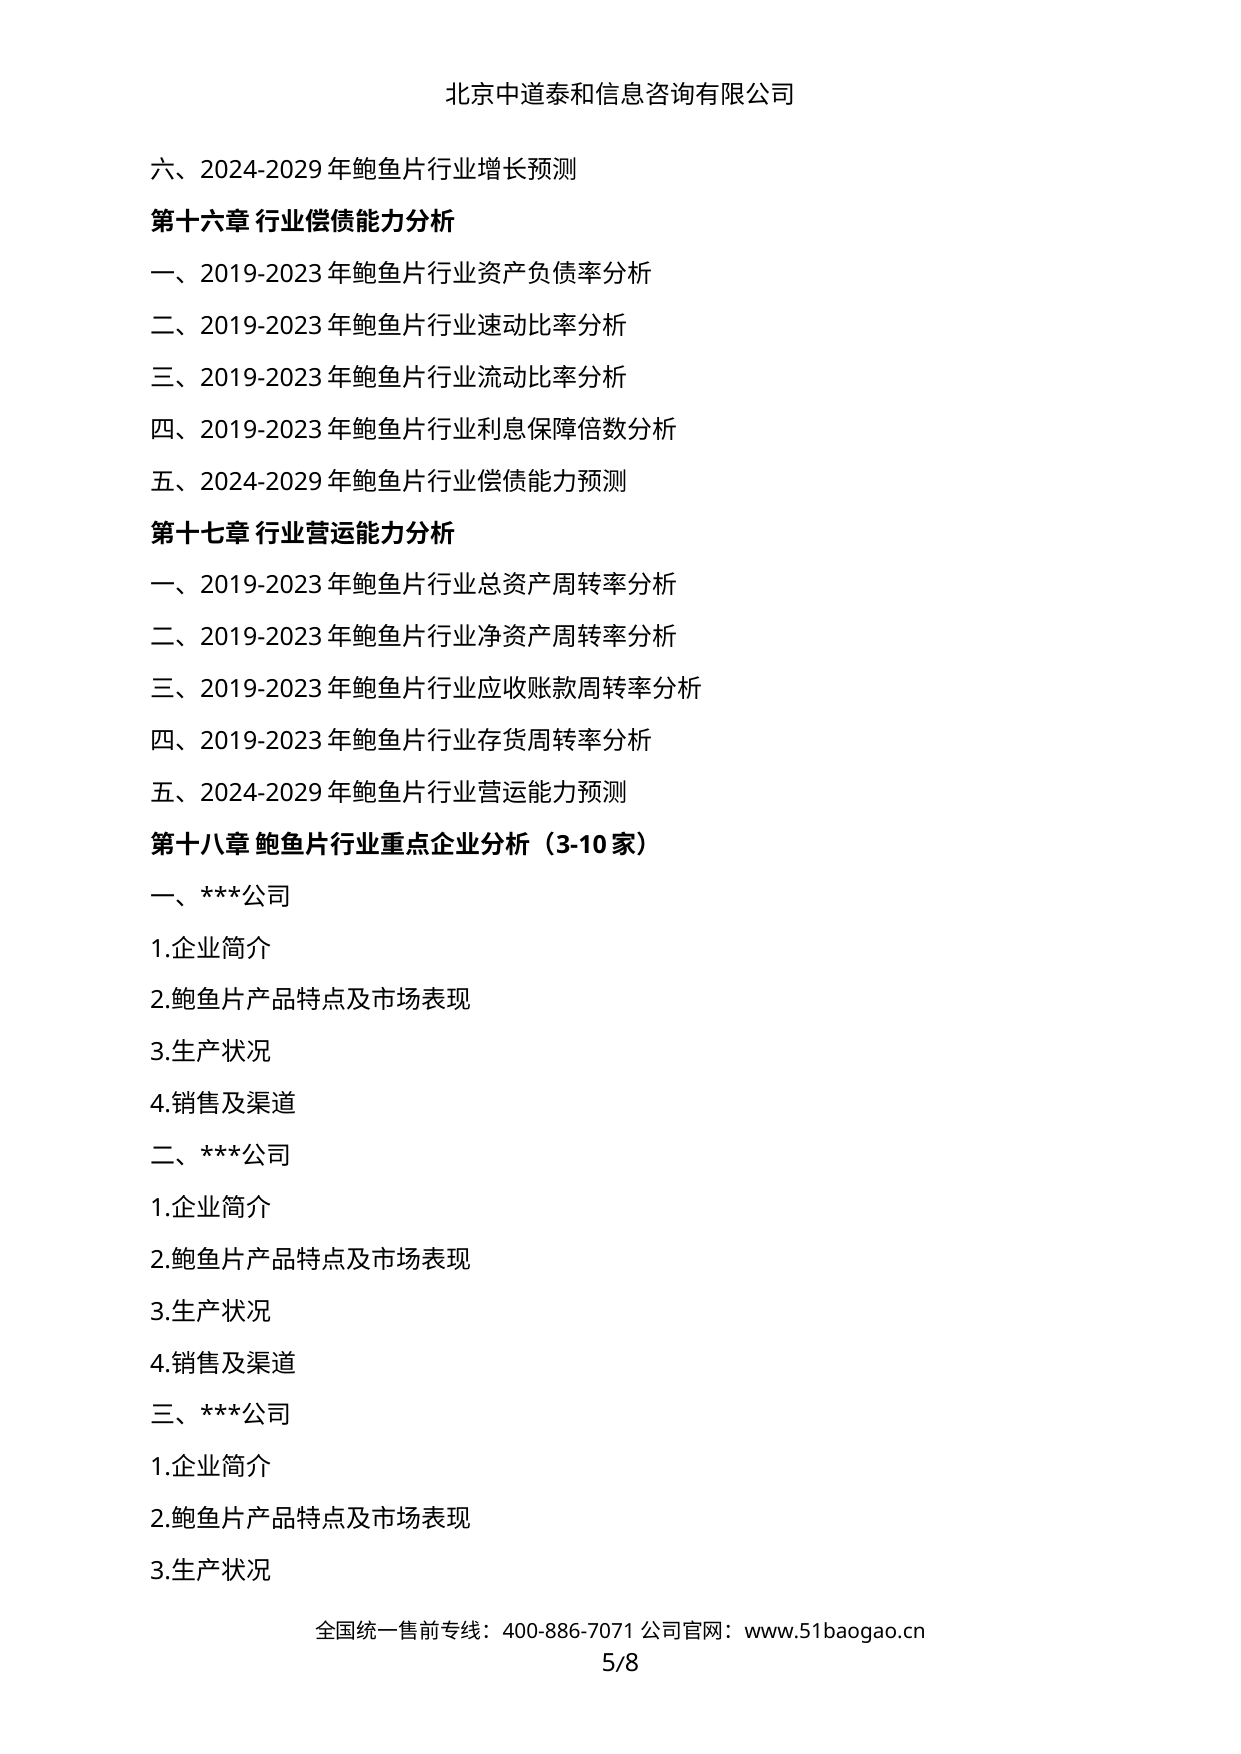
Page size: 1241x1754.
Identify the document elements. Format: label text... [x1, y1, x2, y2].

text 第十七章 行业营运能力分析 [150, 513, 1090, 549]
text 4.销售及渠道 [150, 1084, 1090, 1120]
text 4.销售及渠道 [150, 1343, 1090, 1379]
text 三、2019-2023年鲍鱼片行业应收账款周转率分析 [150, 669, 1090, 705]
text 第十六章 行业偿债能力分析 [150, 202, 1090, 238]
text 2.鲍鱼片产品特点及市场表现 [150, 980, 1090, 1016]
text 一、2019-2023年鲍鱼片行业总资产周转率分析 [150, 565, 1090, 601]
text 3.生产状况 [150, 1291, 1090, 1327]
text 五、2024-2029年鲍鱼片行业营运能力预测 [150, 772, 1090, 809]
text 二、2019-2023年鲍鱼片行业速动比率分析 [150, 306, 1090, 342]
text 二、***公司 [150, 1136, 1090, 1172]
text 第十八章 鲍鱼片行业重点企业分析（3-10家） [150, 824, 1090, 861]
text 三、2019-2023年鲍鱼片行业流动比率分析 [150, 357, 1090, 394]
text 六、2024-2029年鲍鱼片行业增长预测 [150, 150, 1090, 186]
text 2.鲍鱼片产品特点及市场表现 [150, 1499, 1090, 1535]
text 四、2019-2023年鲍鱼片行业利息保障倍数分析 [150, 409, 1090, 446]
text 1.企业简介 [150, 928, 1090, 964]
text 3.生产状况 [150, 1551, 1090, 1587]
text 一、2019-2023年鲍鱼片行业资产负债率分析 [150, 254, 1090, 290]
text 五、2024-2029年鲍鱼片行业偿债能力预测 [150, 461, 1090, 497]
text 三、***公司 [150, 1395, 1090, 1431]
text 2.鲍鱼片产品特点及市场表现 [150, 1239, 1090, 1276]
text 四、2019-2023年鲍鱼片行业存货周转率分析 [150, 721, 1090, 757]
text 1.企业简介 [150, 1187, 1090, 1224]
text 二、2019-2023年鲍鱼片行业净资产周转率分析 [150, 617, 1090, 653]
text 1.企业简介 [150, 1447, 1090, 1483]
text 3.生产状况 [150, 1032, 1090, 1068]
text 一、***公司 [150, 876, 1090, 912]
